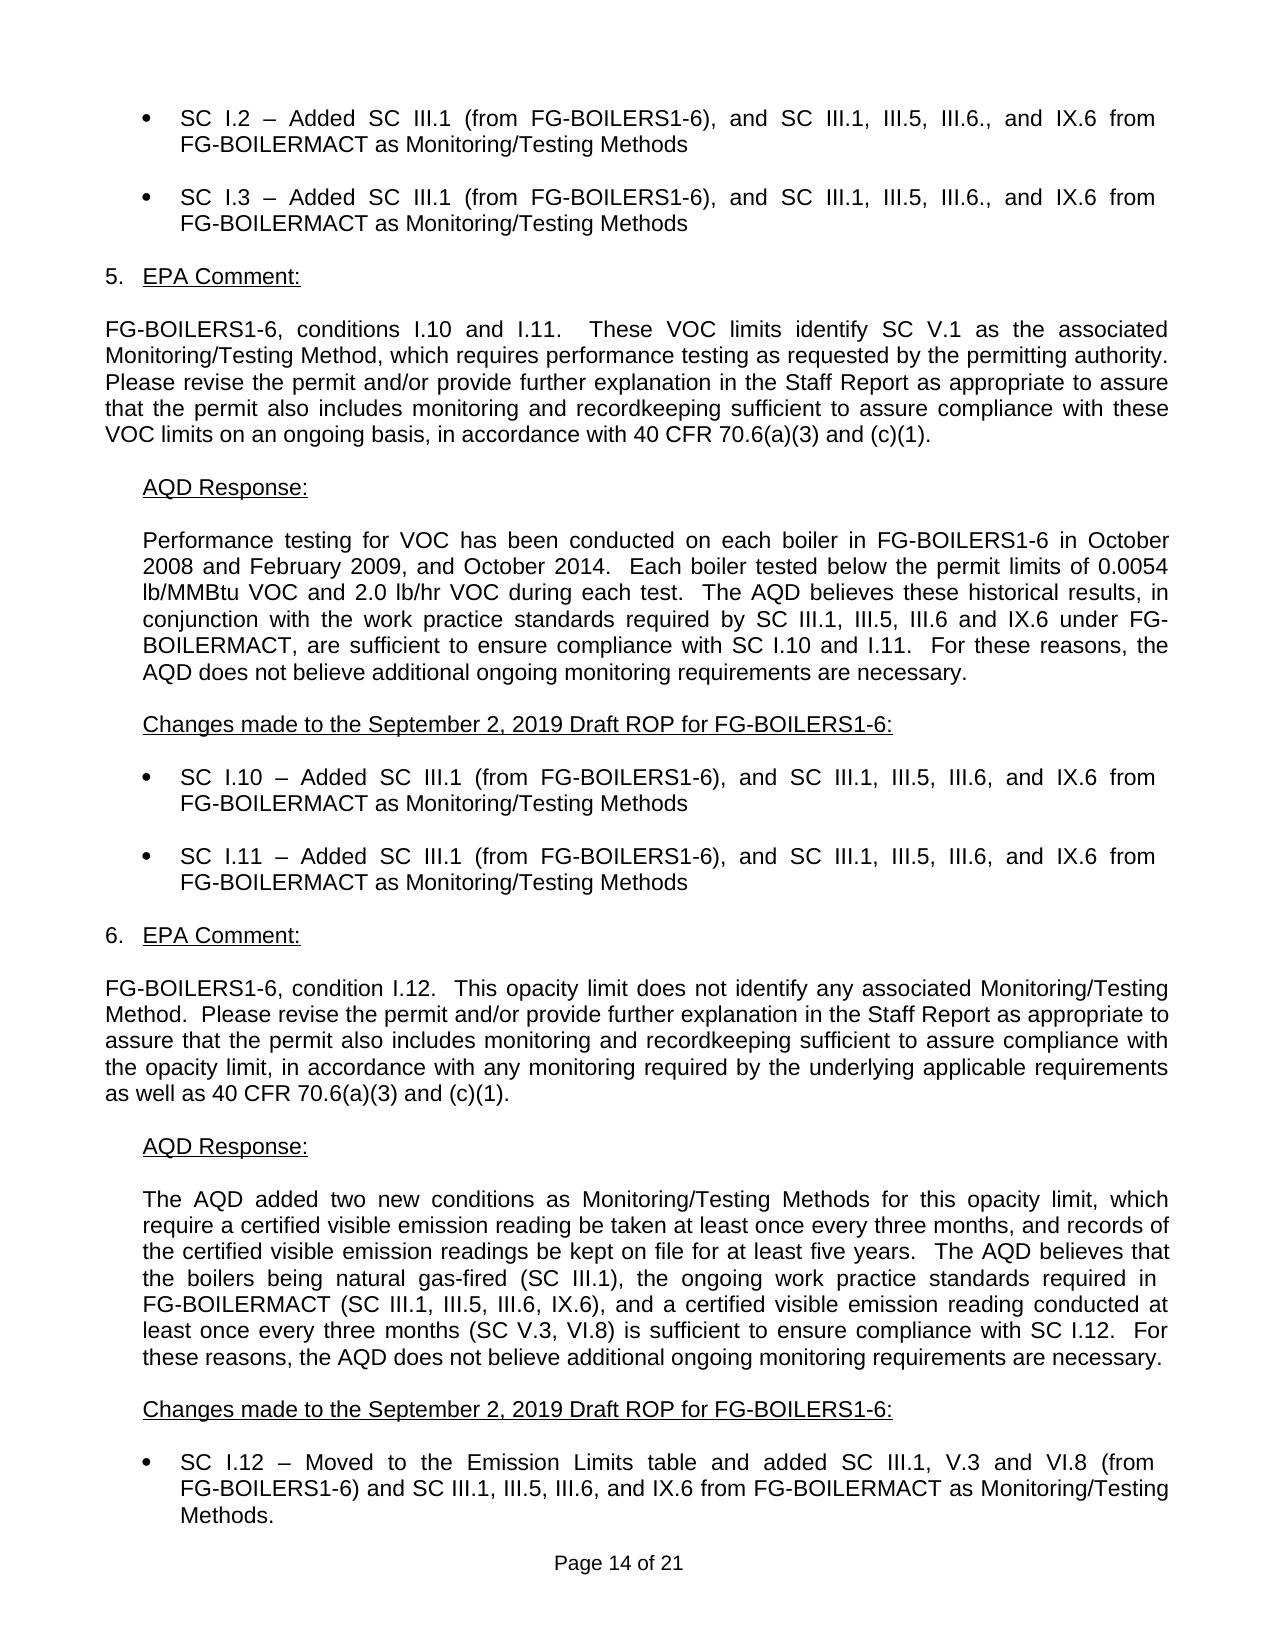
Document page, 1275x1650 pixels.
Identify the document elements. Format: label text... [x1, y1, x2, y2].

list SC I.3 – Added SC III.1 (from FG-BOILERS1-6), and SC III.1, III.5, III.6., and IX.6 from FG-BOILERMACT as Monitoring/Testing Methods [142, 184, 1170, 237]
list SC I.11 – Added SC III.1 (from FG-BOILERS1-6), and SC III.1, III.5, III.6, and IX.6 from FG-BOILERMACT as Monitoring/Testing Methods [142, 843, 1170, 896]
text Changes made to the September 2, 2019 Draft ROP for FG-BOILERS1-6: [142, 711, 1170, 737]
text FG-BOILERS1-6, conditions I.10 and I.11. These VOC limits identify SC V.1 as the associated Monitoring/Testing Method, which requires performance testing as requested by the permitting authority. Please revise the permit and/or provide further explanation in the Staff Report as appropriate to assure that the permit also includes monitoring and recordkeeping sufficient to assure compliance with these VOC limits on an ongoing basis, in accordance with 40 CFR 70.6(a)(3) and (c)(1). [105, 316, 1170, 448]
text 5. EPA Comment: [105, 263, 1170, 289]
text AQD Response: [142, 1133, 1170, 1159]
text Performance testing for VOC has been conducted on each boiler in FG-BOILERS1-6 in October 2008 and February 2009, and October 2014. Each boiler tested below the permit limits of 0.0054 lb/MMBtu VOC and 2.0 lb/hr VOC during each test. The AQD believes these historical results, in conjunction with the work practice standards required by SC III.1, III.5, III.6 and IX.6 under FG-BOILERMACT, are sufficient to ensure compliance with SC I.10 and I.11. For these reasons, the AQD does not believe additional ongoing monitoring requirements are necessary. [142, 527, 1170, 685]
text Changes made to the September 2, 2019 Draft ROP for FG-BOILERS1-6: [142, 1396, 1170, 1423]
list SC I.12 – Moved to the Emission Limits table and added SC III.1, V.3 and VI.8 (from FG-BOILERS1-6) and SC III.1, III.5, III.6, and IX.6 from FG-BOILERMACT as Monitoring/Testing Methods. [142, 1449, 1170, 1528]
text AQD Response: [142, 474, 1170, 500]
list SC I.2 – Added SC III.1 (from FG-BOILERS1-6), and SC III.1, III.5, III.6., and IX.6 from FG-BOILERMACT as Monitoring/Testing Methods [142, 105, 1170, 158]
text The AQD added two new conditions as Monitoring/Testing Methods for this opacity limit, which require a certified visible emission reading be taken at least once every three months, and records of the certified visible emission readings be kept on file for at least five years. The AQD believes that the boilers being natural gas-fired (SC III.1), the ongoing work practice standards required in FG-BOILERMACT (SC III.1, III.5, III.6, IX.6), and a certified visible emission reading conducted at least once every three months (SC V.3, VI.8) is sufficient to ensure compliance with SC I.12. For these reasons, the AQD does not believe additional ongoing monitoring requirements are necessary. [142, 1186, 1170, 1370]
text FG-BOILERS1-6, condition I.12. This opacity limit does not identify any associated Monitoring/Testing Method. Please revise the permit and/or provide further explanation in the Staff Report as appropriate to assure that the permit also includes monitoring and recordkeeping sufficient to assure compliance with the opacity limit, in accordance with any monitoring required by the underlying applicable requirements as well as 40 CFR 70.6(a)(3) and (c)(1). [105, 975, 1170, 1106]
text 6. EPA Comment: [105, 922, 1170, 948]
list SC I.10 – Added SC III.1 (from FG-BOILERS1-6), and SC III.1, III.5, III.6, and IX.6 from FG-BOILERMACT as Monitoring/Testing Methods [142, 764, 1170, 817]
